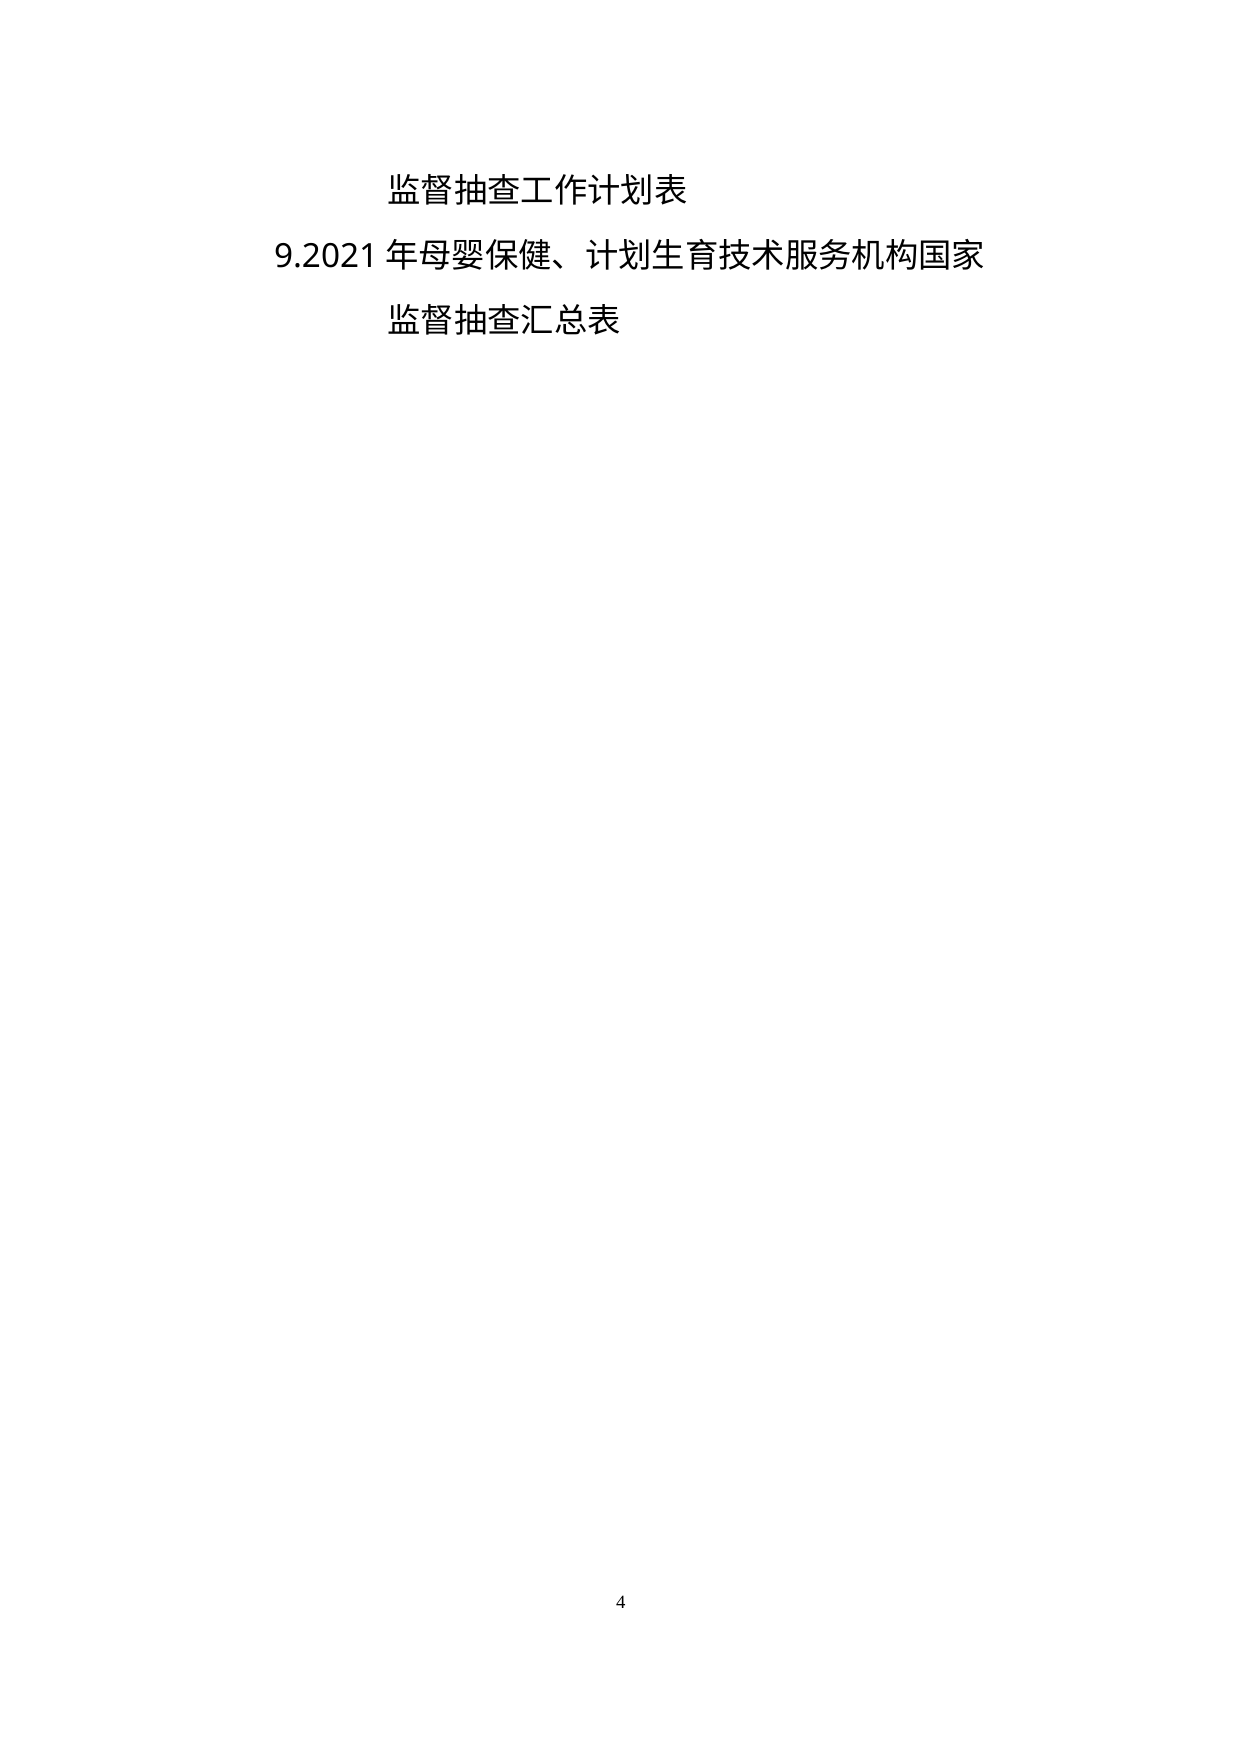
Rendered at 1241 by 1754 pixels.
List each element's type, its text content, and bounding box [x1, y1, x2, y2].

list 监督抽查工作计划表 [187, 155, 1054, 220]
text 监督抽查汇总表 [187, 285, 1054, 350]
text 9.2021年母婴保健、计划生育技术服务机构国家 [187, 220, 1054, 285]
